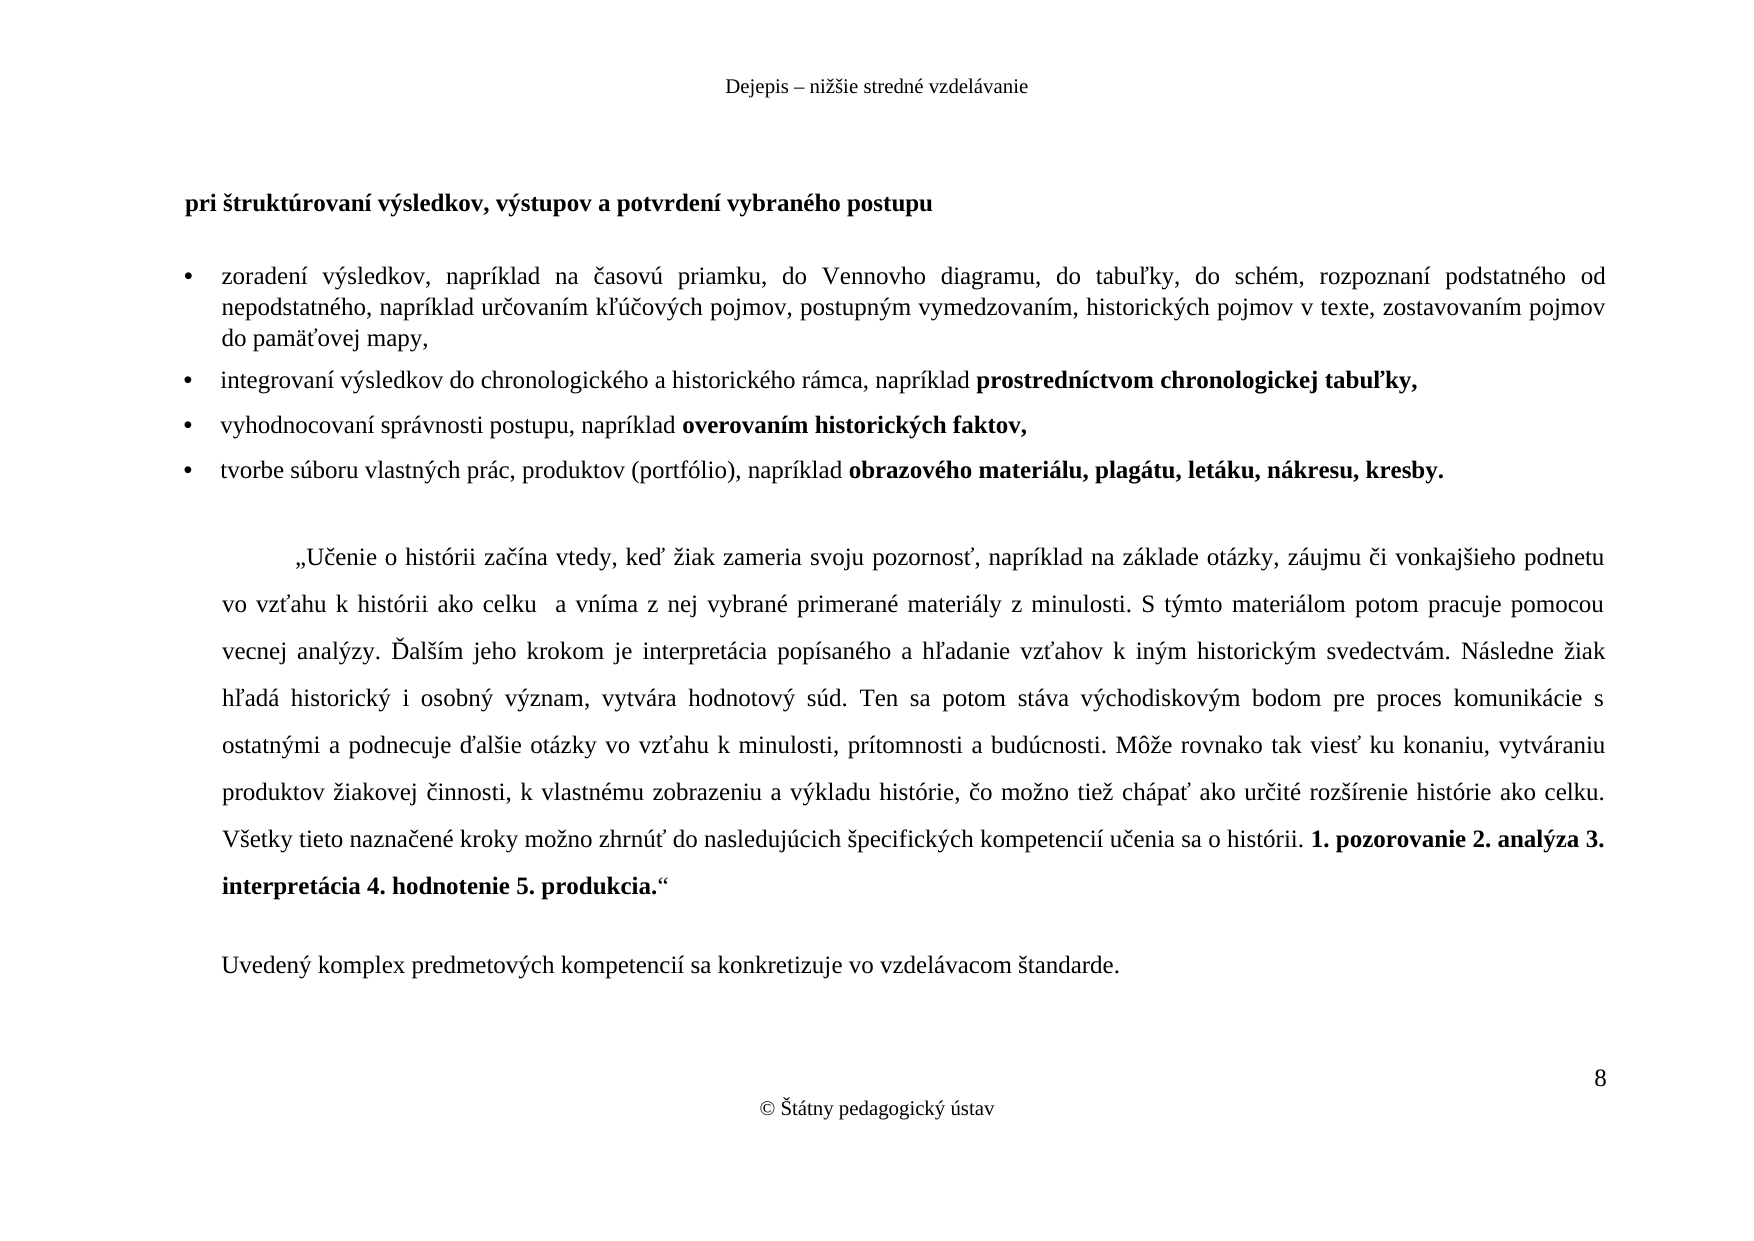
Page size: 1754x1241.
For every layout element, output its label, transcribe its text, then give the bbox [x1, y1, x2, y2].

text „Učenie o histórii začína vtedy, keď žiak zameria svoju pozornosť, napríklad na základe otázky, záujmu či vonkajšieho podnetu vo vzťahu k histórii ako celku a vníma z nej vybrané primerané materiály z minulosti. S týmto materiálom potom pracuje pomocou vecnej analýzy. Ďalším jeho krokom je interpretácia popísaného a hľadanie vzťahov k iným historickým svedectvám. Následne žiak hľadá historický i osobný význam, vytvára hodnotový súd. Ten sa potom stáva východiskovým bodom pre proces komunikácie s ostatnými a podnecuje ďalšie otázky vo vzťahu k minulosti, prítomnosti a budúcnosti. Môže rovnako tak viesť ku konaniu, vytváraniu produktov žiakovej činnosti, k vlastnému zobrazeniu a výkladu histórie, čo možno tiež chápať ako určité rozšírenie histórie ako celku. Všetky tieto naznačené kroky možno zhrnúť do nasledujúcich špecifických kompetencií učenia sa o histórii. 1. pozorovanie 2. analýza 3. [222, 542, 1606, 853]
list tvorbe súboru vlastných prác, produktov (portfólio), napríklad obrazového materiálu, plagátu, letáku, nákresu, kresby. [183, 455, 1606, 484]
list zoradení výsledkov, napríklad na časovú priamku, do Vennovho diagramu, do tabuľky, do schém, rozpoznaní podstatného od nepodstatného, napríklad určovaním kľúčových pojmov, postupným vymedzovaním, historických pojmov v texte, zostavovaním pojmov do pamäťovej mapy, [184, 261, 1606, 352]
text interpretácia 4. hodnotenie 5. produkcia.“ [222, 871, 1606, 900]
list integrovaní výsledkov do chronologického a historického rámca, napríklad prostredníctvom chronologickej tabuľky, [183, 365, 1606, 394]
list vyhodnocovaní správnosti postupu, napríklad overovaním historických faktov, [183, 410, 1606, 439]
text Uvedený komplex predmetových kompetencií sa konkretizuje vo vzdelávacom štandarde. [221, 951, 1606, 979]
text pri štruktúrovaní výsledkov, výstupov a potvrdení vybraného postupu [185, 188, 1606, 248]
